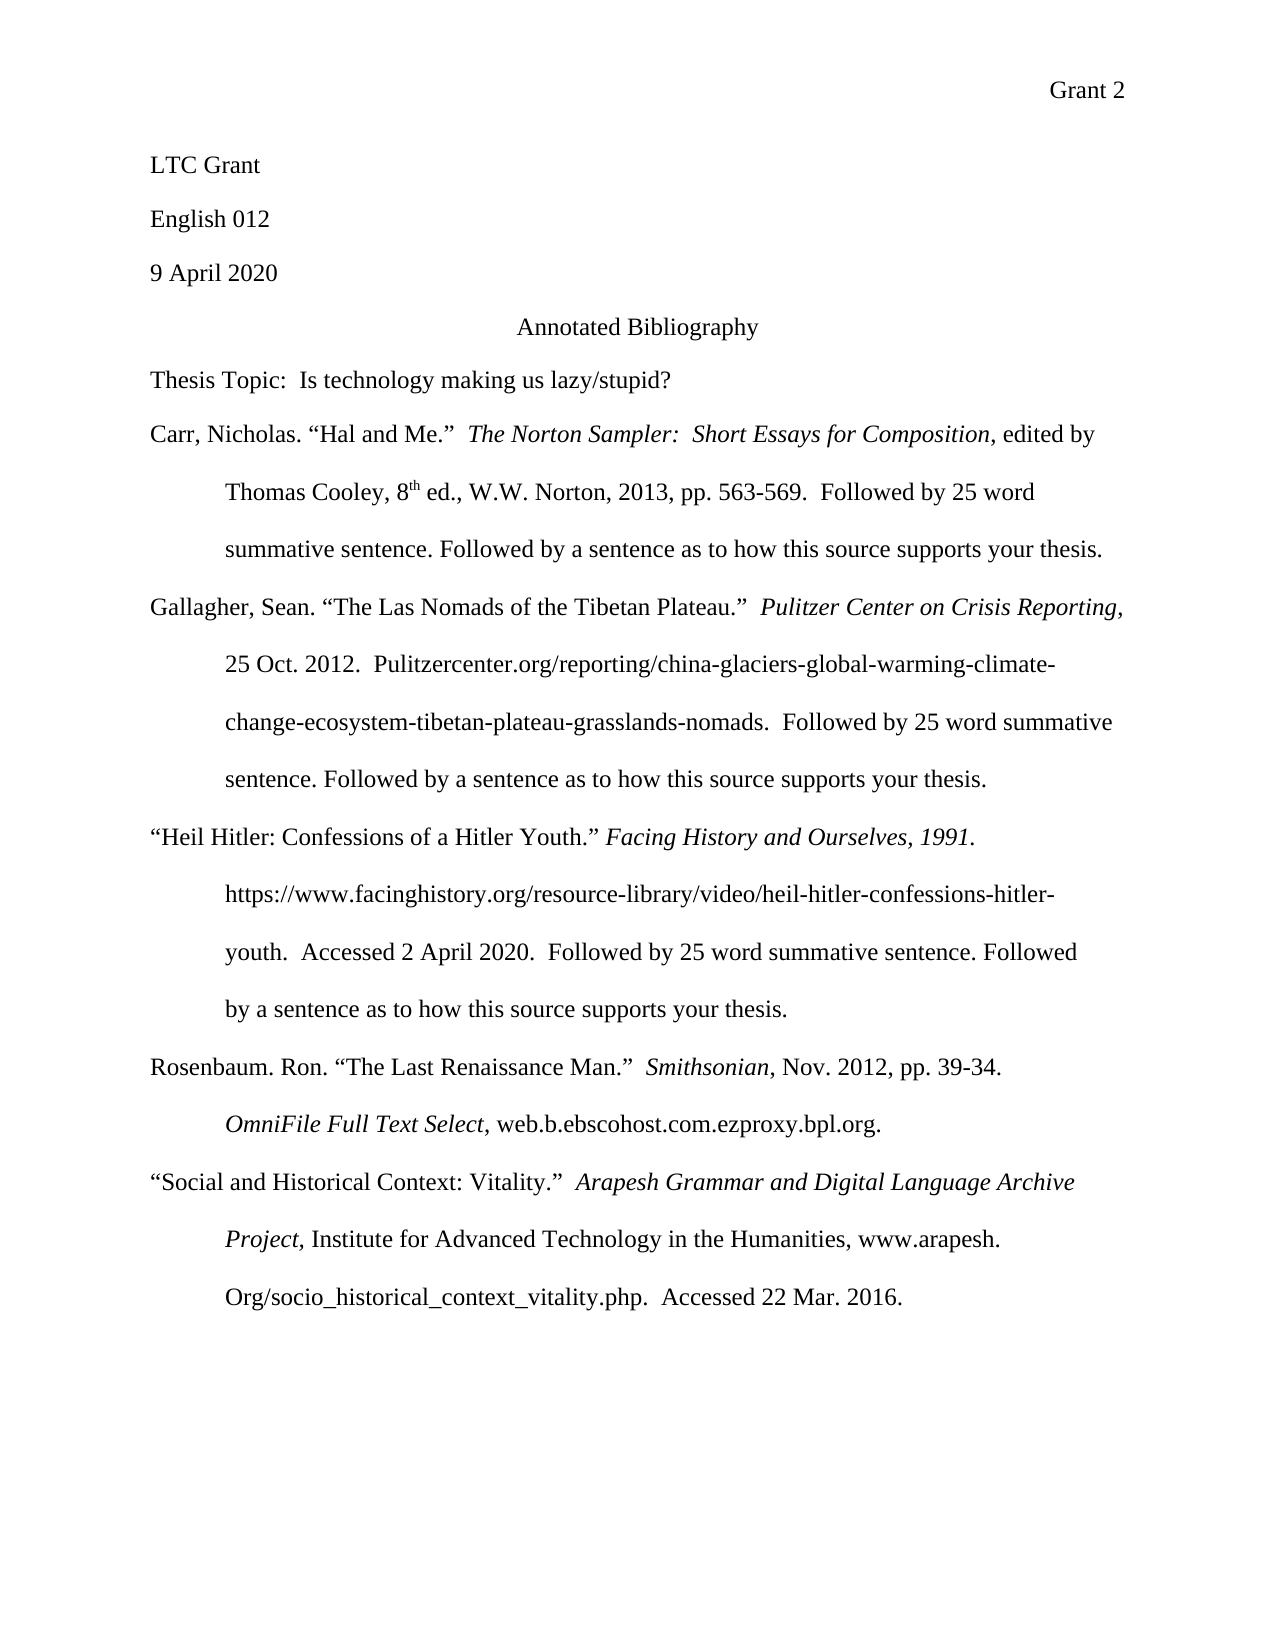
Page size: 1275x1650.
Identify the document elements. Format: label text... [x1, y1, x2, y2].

text Annotated Bibliography [150, 312, 1125, 340]
text Thesis Topic: Is technology making us lazy/stupid? [150, 365, 1125, 394]
text “Heil Hitler: Confessions of a Hitler Youth.” Facing History and Ourselves, 1991. [150, 822, 1125, 851]
text English 012 [150, 204, 1125, 233]
text 9 April 2020 [150, 258, 1125, 286]
text LTC Grant [150, 150, 1125, 179]
text Rosenbaum. Ron. “The Last Renaissance Man.” Smithsonian, Nov. 2012, pp. 39-34. OmniFile Full Text Select, web.b.ebscohost.com.ezproxy.bpl.org. [150, 1052, 1084, 1138]
text https://www.facinghistory.org/resource-library/video/heil-hitler-confessions-hitler- [75, 879, 1085, 908]
text youth. Accessed 2 April 2020. Followed by 25 word summative sentence. Followed by a sentence as to how this source supports your thesis. [225, 937, 1085, 1023]
text Carr, Nicholas. “Hal and Me.” The Norton Sampler: Short Essays for Composition, edited by Thomas Cooley, 8th ed., W.W. Norton, 2013, pp. 563-569. Followed by 25 word summative sentence. Followed by a sentence as to how this source supports your thesis. [150, 419, 1125, 563]
text Gallagher, Sean. “The Las Nomads of the Tibetan Plateau.” Pulitzer Center on Crisis Reporting, 25 Oct. 2012. Pulitzercenter.org/reporting/china-glaciers-global-warming-climate-change-ecosystem-tibetan-plateau-grasslands-nomads. Followed by 25 word summative sentence. Followed by a sentence as to how this source supports your thesis. [150, 592, 1125, 793]
text “Social and Historical Context: Vitality.” Arapesh Grammar and Digital Language Archive Project, Institute for Advanced Technology in the Humanities, www.arapesh. Org/socio_historical_context_vitality.php. Accessed 22 Mar. 2016. [150, 1167, 1084, 1311]
